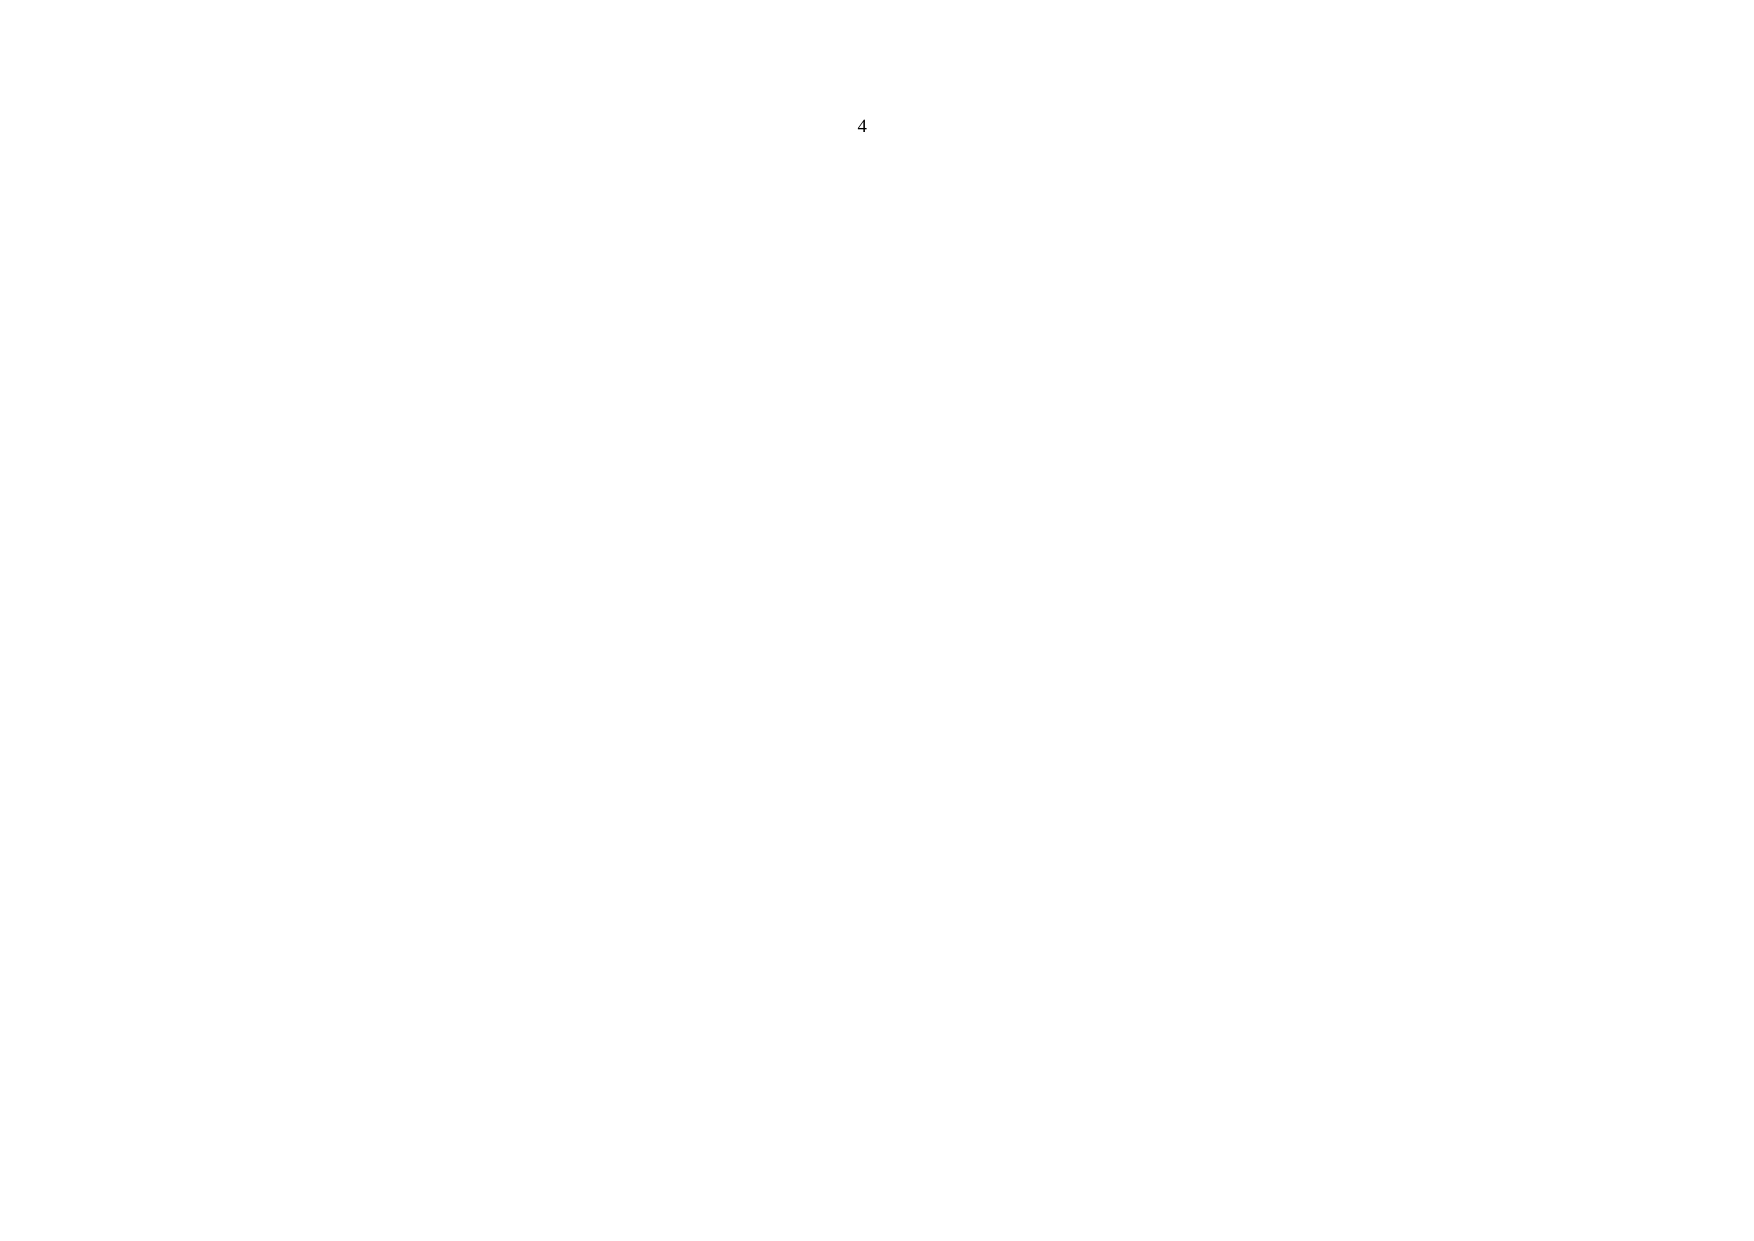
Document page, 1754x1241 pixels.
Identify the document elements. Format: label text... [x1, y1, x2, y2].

text 4 [146, 114, 1578, 136]
